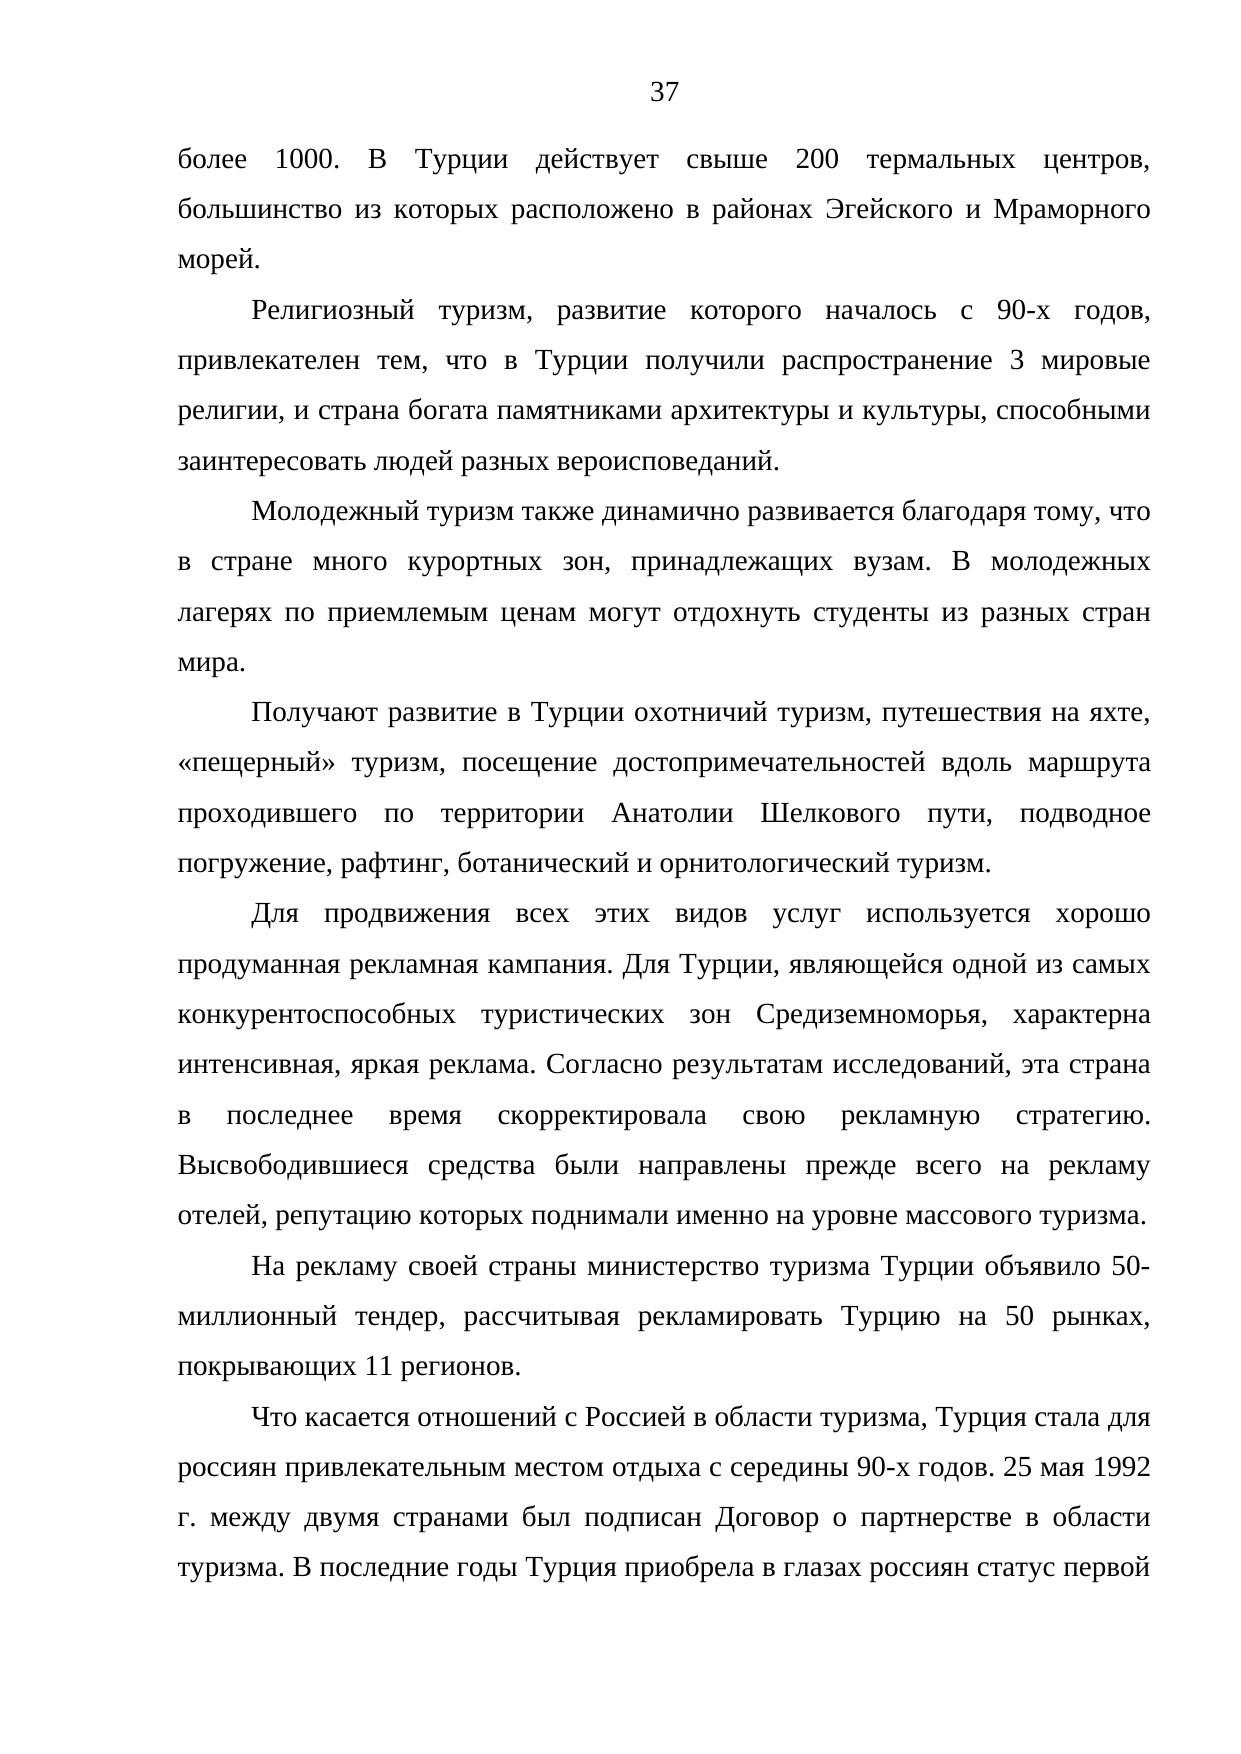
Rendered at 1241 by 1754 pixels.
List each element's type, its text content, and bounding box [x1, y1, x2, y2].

text Для продвижения всех этих видов услуг используется хорошо продуманная рекламная кампания. Для Турции, являющейся одной из самых конкурентоспособных туристических зон Средиземноморья, характерна интенсивная, яркая реклама. Согласно результатам исследований, эта страна в последнее время скорректировала свою рекламную стратегию. Высвободившиеся средства были направлены прежде всего на рекламу отелей, репутацию которых поднимали именно на уровне массового туризма. [177, 896, 1152, 1231]
text На рекламу своей страны министерство туризма Турции объявило 50-миллионный тендер, рассчитывая рекламировать Турцию на 50 рынках, покрывающих 11 регионов. [177, 1248, 1152, 1382]
text Получают развитие в Турции охотничий туризм, путешествия на яхте, «пещерный» туризм, посещение достопримечательностей вдоль маршрута проходившего по территории Анатолии Шелкового пути, подводное погружение, рафтинг, ботанический и орнитологический туризм. [177, 694, 1152, 879]
text Религиозный туризм, развитие которого началось с 90-х годов, привлекателен тем, что в Турции получили распространение 3 мировые религии, и страна богата памятниками архитектуры и культуры, способными заинтересовать людей разных вероисповеданий. [177, 292, 1152, 476]
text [177, 141, 1152, 275]
text Молодежный туризм также динамично развивается благодаря тому, что в стране много курортных зон, принадлежащих вузам. В молодежных лагерях по приемлемым ценам могут отдохнуть студенты из разных стран мира. [177, 493, 1152, 677]
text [177, 1399, 1152, 1583]
